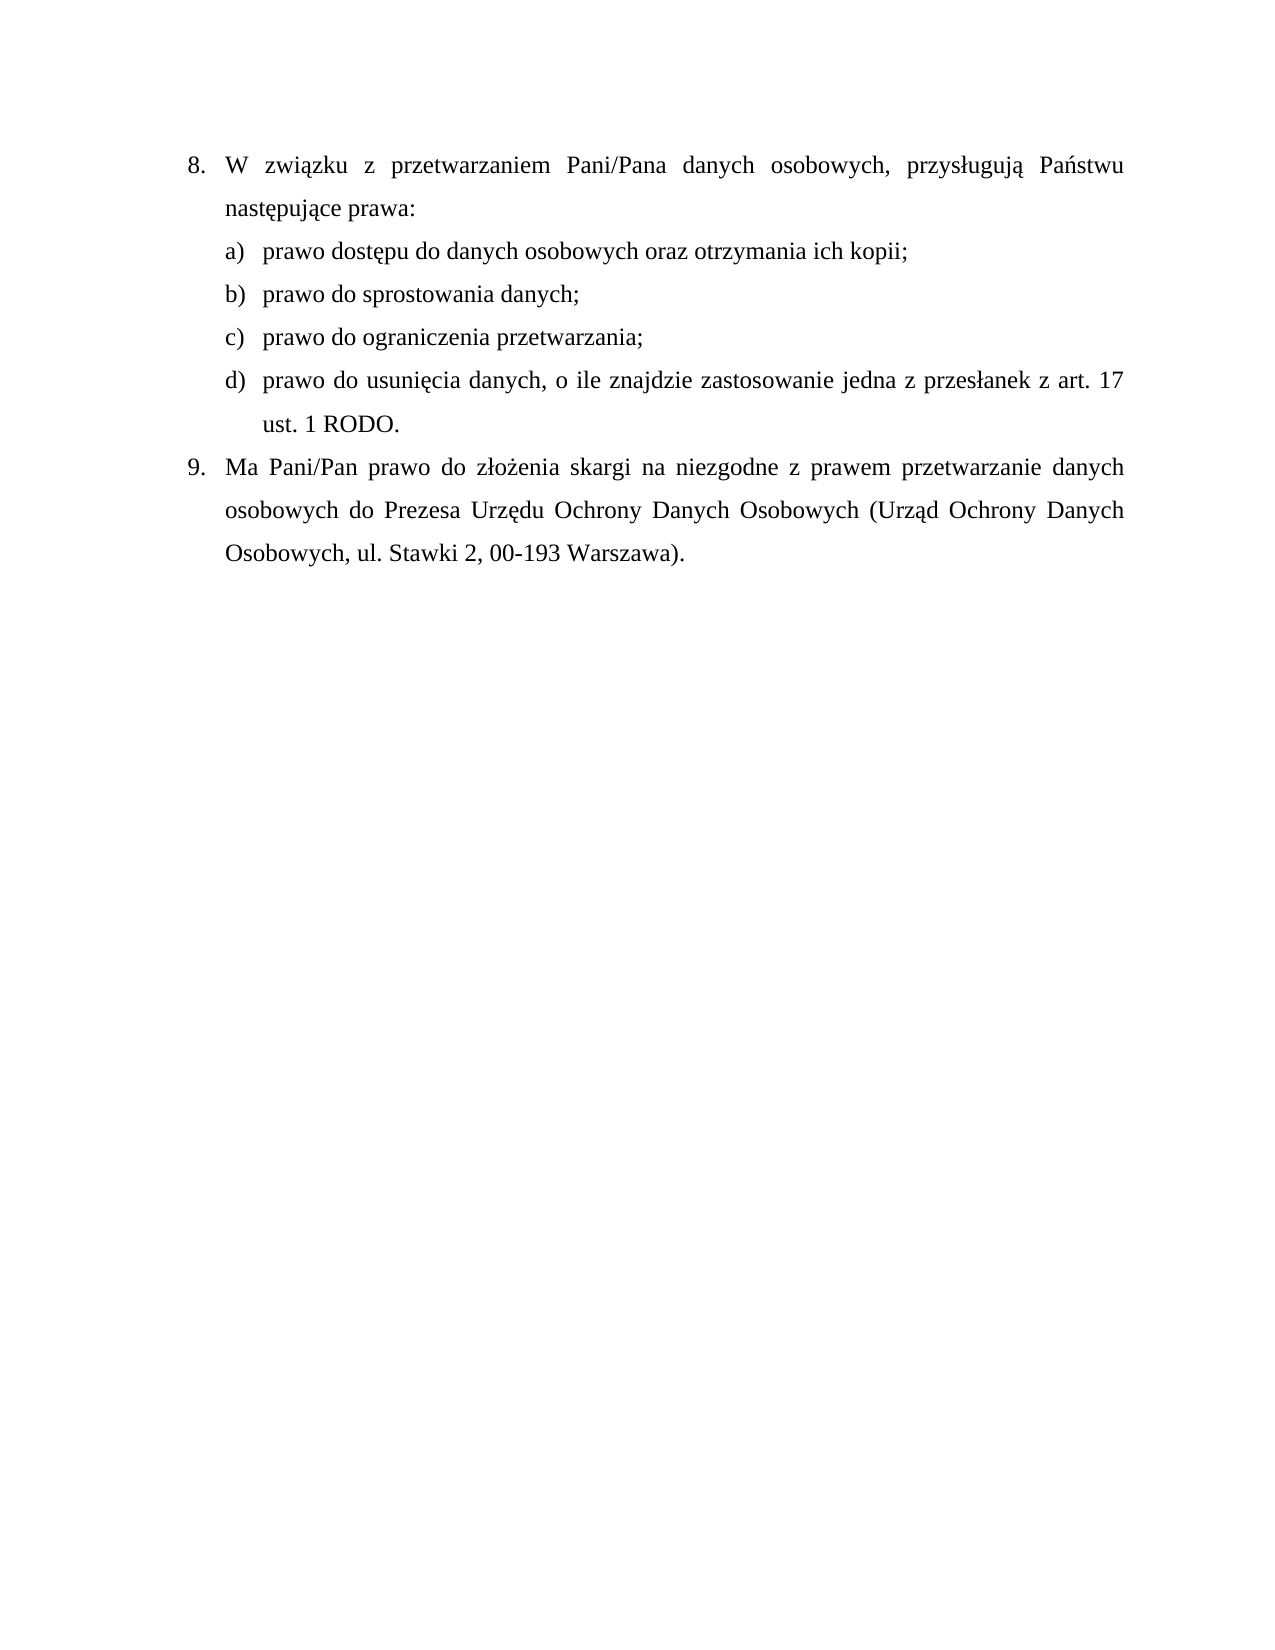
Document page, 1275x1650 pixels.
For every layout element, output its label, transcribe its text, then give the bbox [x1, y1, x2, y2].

list Ma Pani/Pan prawo do złożenia skargi na niezgodne z prawem przetwarzanie danych osobowych do Prezesa Urzędu Ochrony Danych Osobowych (Urząd Ochrony Danych Osobowych, ul. Stawki 2, 00-193 Warszawa). [187, 452, 1125, 567]
list prawo do usunięcia danych, o ile znajdzie zastosowanie jedna z przesłanek z art. 17 ust. 1 RODO. [225, 366, 1125, 437]
list prawo do sprostowania danych; [225, 279, 1125, 308]
list W związku z przetwarzaniem Pani/Pana danych osobowych, przysługują Państwu następujące prawa: [187, 150, 1125, 222]
list prawo do ograniczenia przetwarzania; [225, 322, 1125, 351]
list prawo dostępu do danych osobowych oraz otrzymania ich kopii; [225, 236, 1125, 265]
